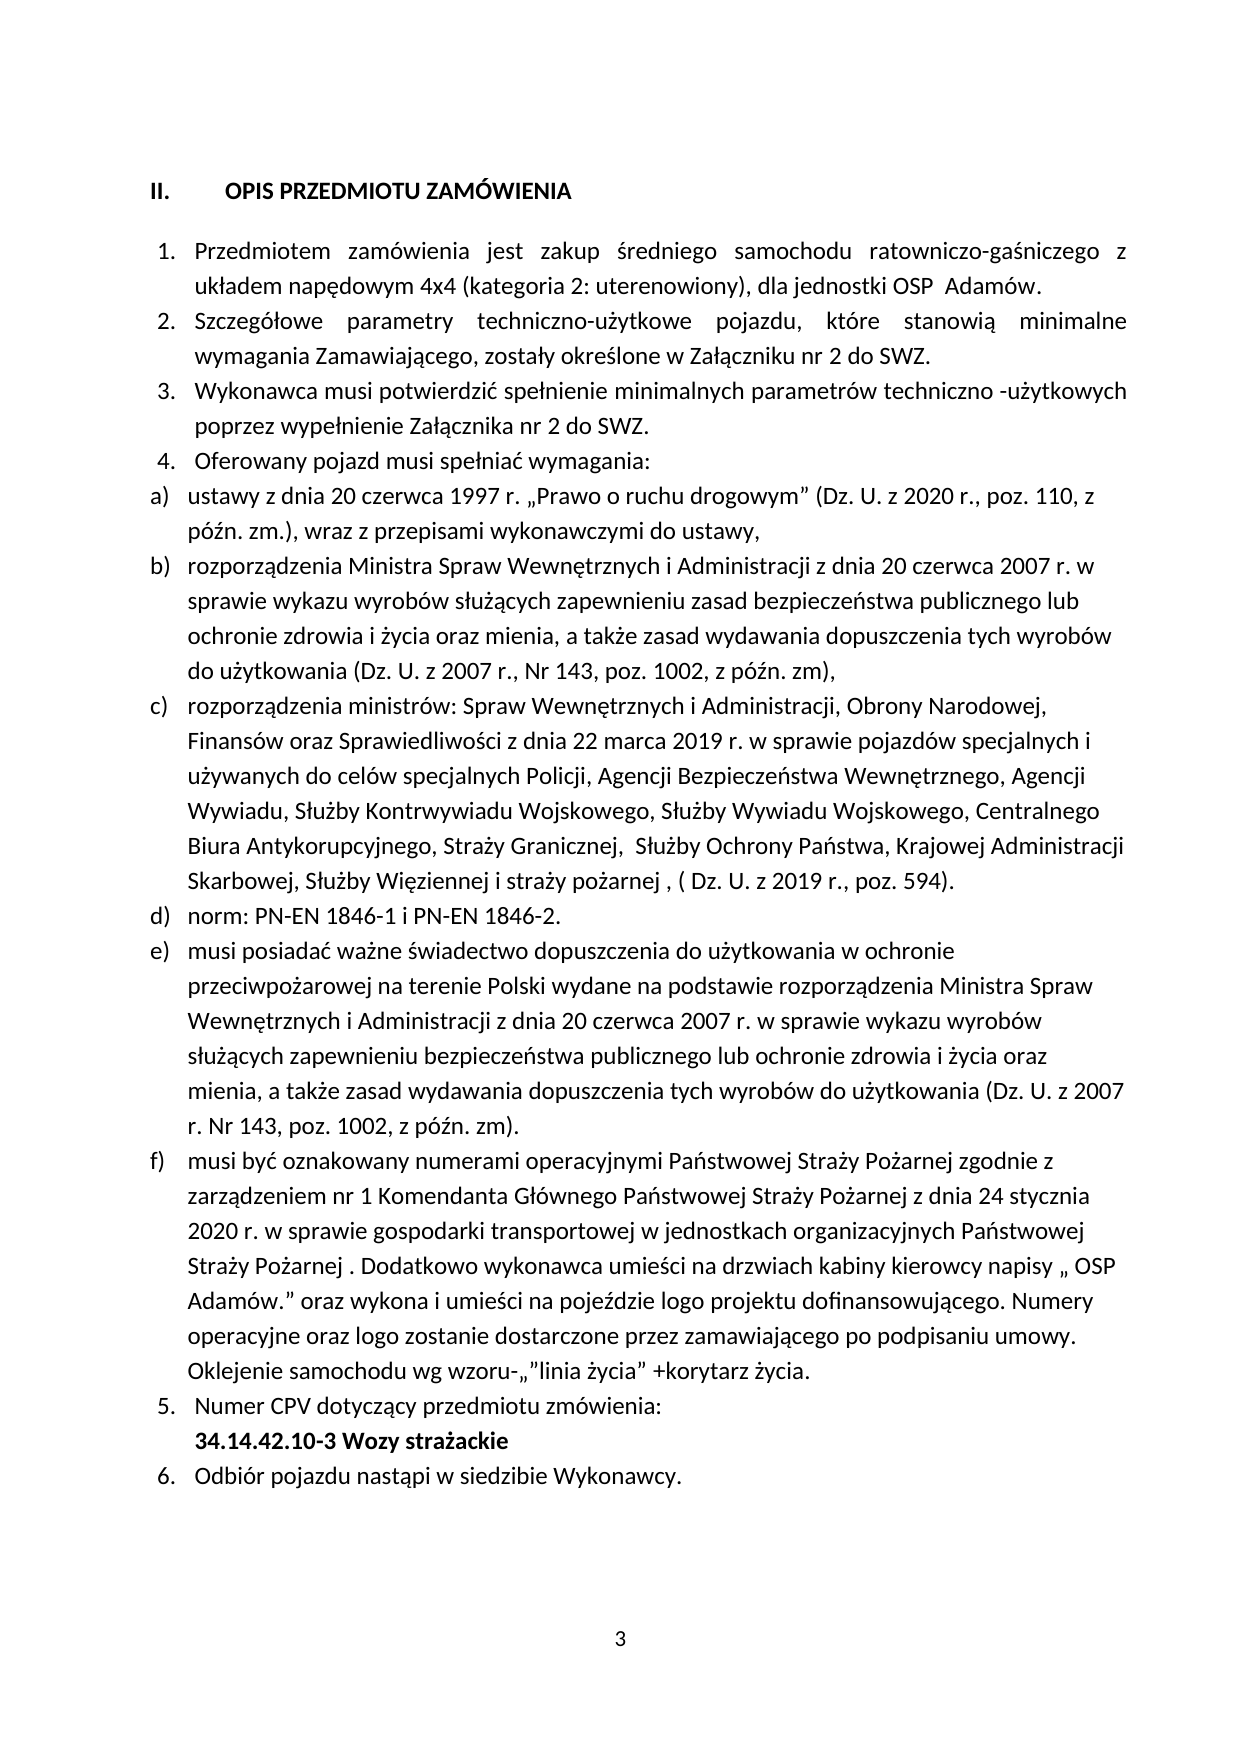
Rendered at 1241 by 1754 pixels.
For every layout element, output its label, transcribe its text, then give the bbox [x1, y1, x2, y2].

list Przedmiotem zamówienia jest zakup średniego samochodu ratowniczo-gaśniczego z układem napędowym 4x4 (kategoria 2: uterenowiony), dla jednostki OSP Adamów. [157, 235, 1128, 301]
list Opis przedmiotu zamówienia [150, 175, 1128, 206]
list norm: PN-EN 1846-1 i PN-EN 1846-2. [150, 900, 1128, 931]
list rozporządzenia Ministra Spraw Wewnętrznych i Administracji z dnia 20 czerwca 2007 r. w sprawie wykazu wyrobów służących zapewnieniu zasad bezpieczeństwa publicznego lub ochronie zdrowia i życia oraz mienia, a także zasad wydawania dopuszczenia tych wyrobów do użytkowania (Dz. U. z 2007 r., Nr 143, poz. 1002, z późn. zm), [150, 550, 1128, 686]
list ustawy z dnia 20 czerwca 1997 r. „Prawo o ruchu drogowym” (Dz. U. z 2020 r., poz. 110, z późn. zm.), wraz z przepisami wykonawczymi do ustawy, [150, 480, 1128, 546]
list Wykonawca musi potwierdzić spełnienie minimalnych parametrów techniczno -użytkowych poprzez wypełnienie Załącznika nr 2 do SWZ. [157, 375, 1128, 441]
list Oferowany pojazd musi spełniać wymagania: [157, 445, 1128, 476]
text 34.14.42.10-3 Wozy strażackie [194, 1425, 1128, 1456]
list rozporządzenia ministrów: Spraw Wewnętrznych i Administracji, Obrony Narodowej, Finansów oraz Sprawiedliwości z dnia 22 marca 2019 r. w sprawie pojazdów specjalnych i używanych do celów specjalnych Policji, Agencji Bezpieczeństwa Wewnętrznego, Agencji Wywiadu, Służby Kontrwywiadu Wojskowego, Służby Wywiadu Wojskowego, Centralnego Biura Antykorupcyjnego, Straży Granicznej, Służby Ochrony Państwa, Krajowej Administracji Skarbowej, Służby Więziennej i straży pożarnej , ( Dz. U. z 2019 r., poz. 594). [150, 690, 1128, 896]
list Numer CPV dotyczący przedmiotu zmówienia: [157, 1390, 1128, 1421]
list Odbiór pojazdu nastąpi w siedzibie Wykonawcy. [157, 1460, 1128, 1491]
list Szczegółowe parametry techniczno-użytkowe pojazdu, które stanowią minimalne wymagania Zamawiającego, zostały określone w Załączniku nr 2 do SWZ. [157, 305, 1128, 371]
list musi być oznakowany numerami operacyjnymi Państwowej Straży Pożarnej zgodnie z zarządzeniem nr 1 Komendanta Głównego Państwowej Straży Pożarnej z dnia 24 stycznia 2020 r. w sprawie gospodarki transportowej w jednostkach organizacyjnych Państwowej Straży Pożarnej . Dodatkowo wykonawca umieści na drzwiach kabiny kierowcy napisy „ OSP Adamów.” oraz wykona i umieści na pojeździe logo projektu dofinansowującego. Numery operacyjne oraz logo zostanie dostarczone przez zamawiającego po podpisaniu umowy. Oklejenie samochodu wg wzoru-„”linia życia” +korytarz życia. [150, 1145, 1128, 1386]
list musi posiadać ważne świadectwo dopuszczenia do użytkowania w ochronie przeciwpożarowej na terenie Polski wydane na podstawie rozporządzenia Ministra Spraw Wewnętrznych i Administracji z dnia 20 czerwca 2007 r. w sprawie wykazu wyrobów służących zapewnieniu bezpieczeństwa publicznego lub ochronie zdrowia i życia oraz mienia, a także zasad wydawania dopuszczenia tych wyrobów do użytkowania (Dz. U. z 2007 r. Nr 143, poz. 1002, z późn. zm). [150, 935, 1128, 1141]
